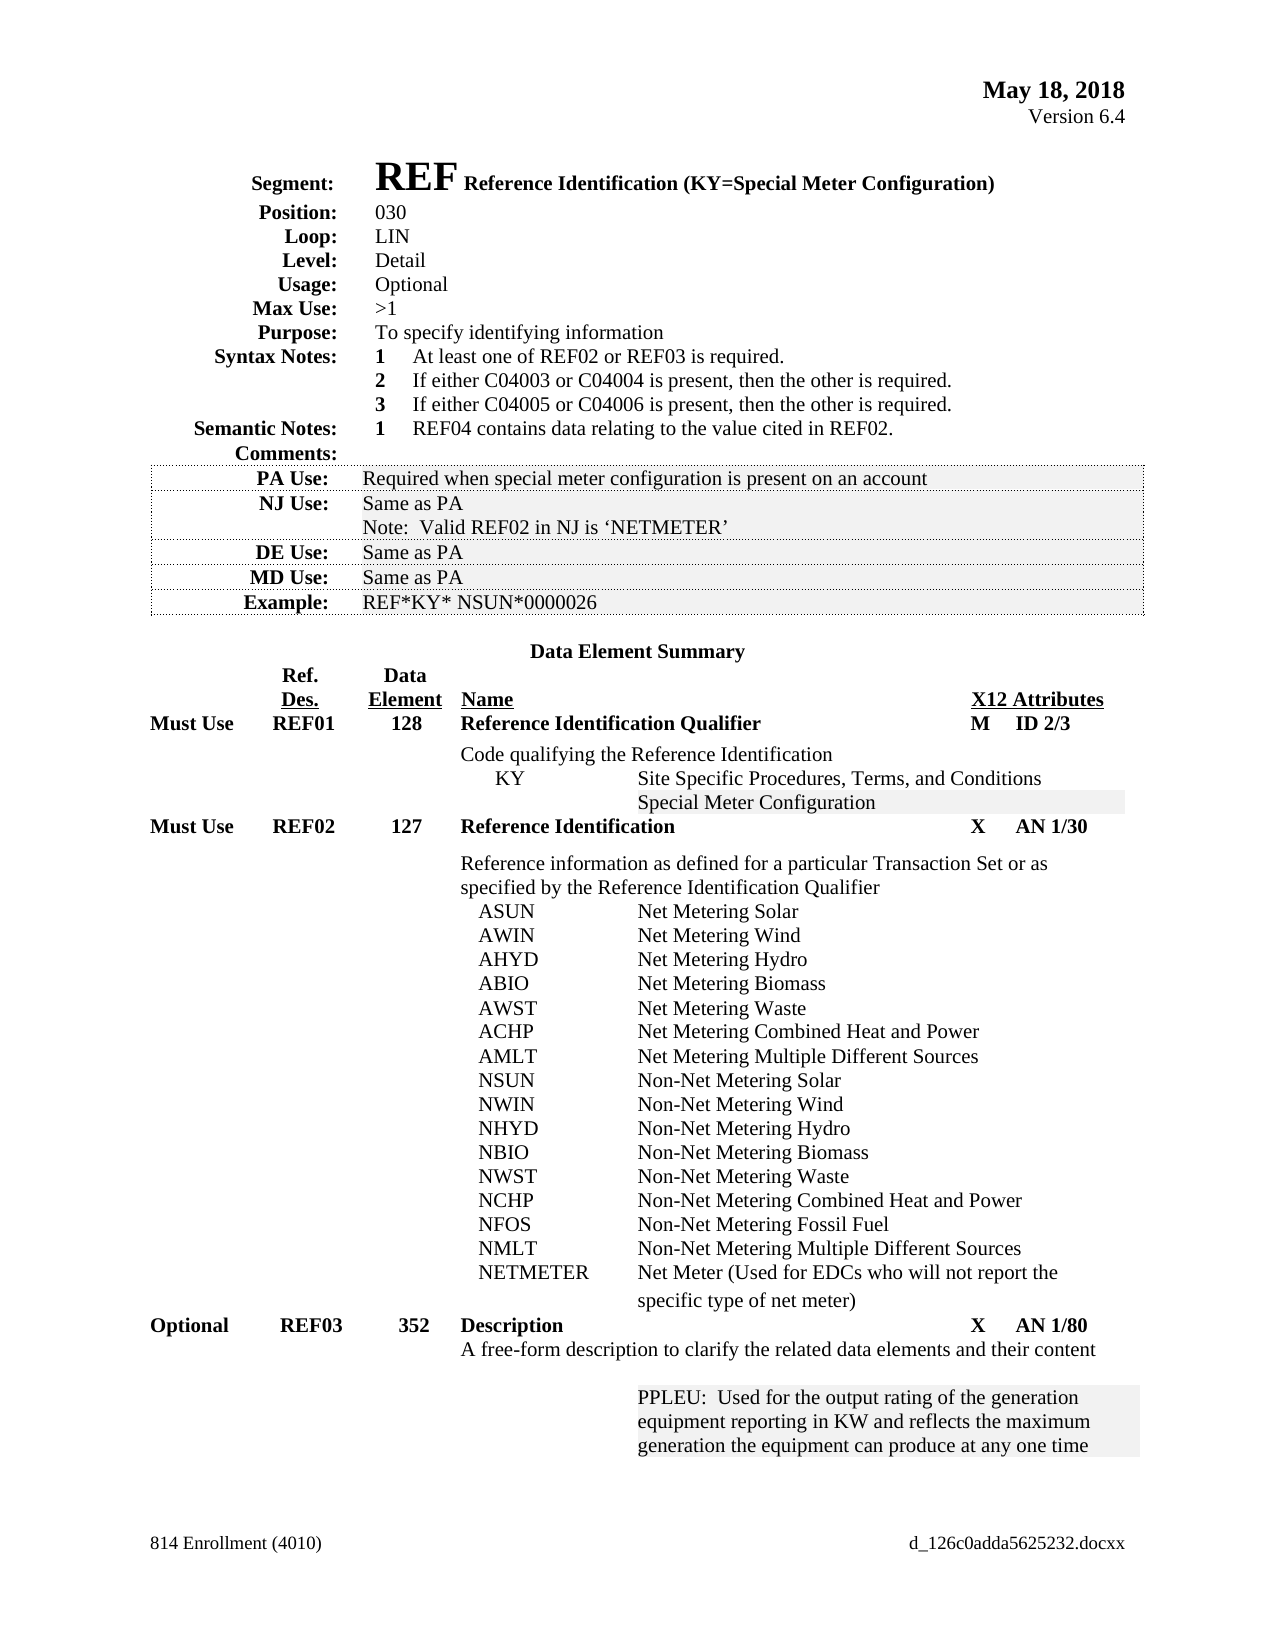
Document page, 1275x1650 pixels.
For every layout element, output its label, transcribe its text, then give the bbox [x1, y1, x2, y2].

text Semantic Notes: 1 REF04 contains data relating to the value cited in REF02. [150, 416, 1125, 440]
text Ref. Data [150, 663, 1125, 687]
subtitle Segment: REF Reference Identification (KY=Special Meter Configuration) [150, 152, 1125, 200]
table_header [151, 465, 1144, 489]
text Max Use: >1 [150, 296, 1125, 320]
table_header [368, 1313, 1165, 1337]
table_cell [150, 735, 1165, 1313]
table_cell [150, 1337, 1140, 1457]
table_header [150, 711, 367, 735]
text Data Element Summary [150, 639, 1125, 663]
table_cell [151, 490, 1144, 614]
text Position: 030 [150, 200, 1125, 224]
text Loop: LIN [150, 224, 1125, 248]
text 3 If either C04005 or C04006 is present, then the other is required. [150, 392, 1125, 416]
text Purpose: To specify identifying information [150, 320, 1125, 344]
text Level: Detail [150, 248, 1125, 272]
text Syntax Notes: 1 At least one of REF02 or REF03 is required. [150, 344, 1125, 368]
text Comments: [150, 440, 1125, 464]
text 2 If either C04003 or C04004 is present, then the other is required. [150, 368, 1125, 392]
text Des. Element Name X12 Attributes [150, 687, 1125, 711]
text Usage: Optional [150, 272, 1125, 296]
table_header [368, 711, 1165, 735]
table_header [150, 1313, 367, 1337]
